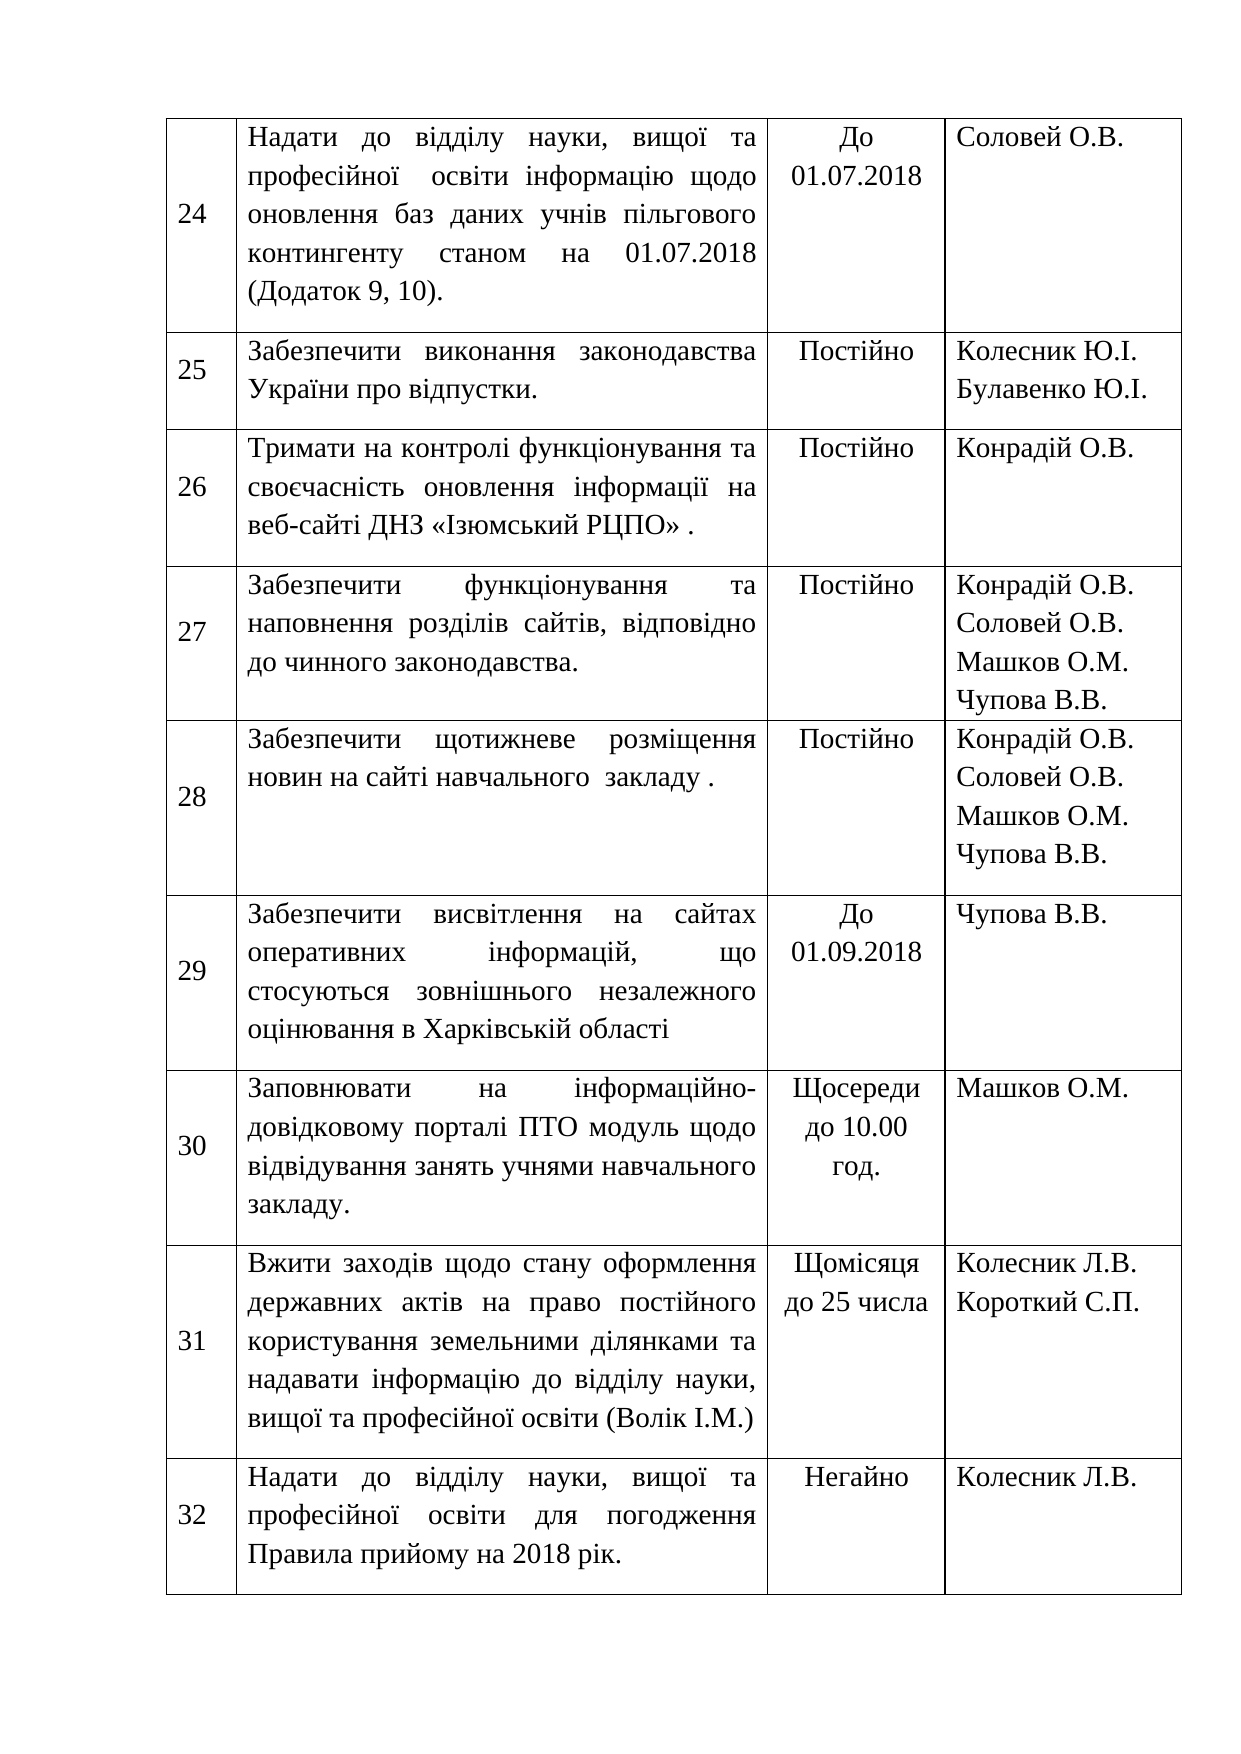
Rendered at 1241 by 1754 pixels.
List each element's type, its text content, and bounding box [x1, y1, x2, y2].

table_cell Постійно [768, 567, 944, 720]
table_cell До 01.07.2018 [768, 119, 944, 332]
table_cell Забезпечити функціонування та наповнення розділів сайтів, відповідно до чинного законодавства. [237, 567, 767, 720]
table_cell Заповнювати на інформаційно-довідковому порталі ПТО модуль щодо відвідування занять учнями навчального закладу. [237, 1071, 767, 1244]
table_cell Конрадій О.В. Соловей О.В. Машков О.М. Чупова В.В. [946, 721, 1181, 895]
table_cell Чупова В.В. [946, 896, 1181, 1069]
table_cell Забезпечити щотижневе розміщення новин на сайті навчального закладу . [237, 721, 767, 895]
table_cell Конрадій О.В. [946, 430, 1181, 566]
table_cell Постійно [768, 430, 944, 566]
table_cell До 01.09.2018 [768, 896, 944, 1069]
table_cell 24 [167, 119, 236, 332]
table_cell 26 [167, 430, 236, 566]
table_cell 32 [167, 1459, 236, 1594]
table_cell 28 [167, 721, 236, 895]
table_cell Тримати на контролі функціонування та своєчасність оновлення інформації на веб-сайті ДНЗ «Ізюмський РЦПО» . [237, 430, 767, 566]
table_cell Надати до відділу науки, вищої та професійної освіти для погодження Правила прийому на 2018 рік. [237, 1459, 767, 1594]
table_cell 30 [167, 1071, 236, 1244]
table_cell Негайно [768, 1459, 944, 1594]
table_cell Колесник Ю.І. Булавенко Ю.І. [946, 333, 1181, 429]
table_cell Постійно [768, 333, 944, 429]
table_cell Щосереди до 10.00 год. [768, 1071, 944, 1244]
table_cell Забезпечити виконання законодавства України про відпустки. [237, 333, 767, 429]
table_cell 31 [167, 1246, 236, 1458]
table_cell Надати до відділу науки, вищої та професійної освіти інформацію щодо оновлення баз даних учнів пільгового контингенту станом на 01.07.2018 (Додаток 9, 10). [237, 119, 767, 332]
table_cell Забезпечити висвітлення на сайтах оперативних інформацій, що стосуються зовнішнього незалежного оцінювання в Харківській області [237, 896, 767, 1069]
table_cell Колесник Л.В. [946, 1459, 1181, 1594]
table_cell Конрадій О.В. Соловей О.В. Машков О.М. Чупова В.В. [946, 567, 1181, 720]
table_cell 29 [167, 896, 236, 1069]
table_cell Постійно [768, 721, 944, 895]
table_cell 25 [167, 333, 236, 429]
table_cell Соловей О.В. [946, 119, 1181, 332]
table_cell Щомісяця до 25 числа [768, 1246, 944, 1458]
table_cell Машков О.М. [946, 1071, 1181, 1244]
table_cell 27 [167, 567, 236, 720]
table_cell Колесник Л.В. Короткий С.П. [946, 1246, 1181, 1458]
table_cell Вжити заходів щодо стану оформлення державних актів на право постійного користування земельними ділянками та надавати інформацію до відділу науки, вищої та професійної освіти (Волік І.М.) [237, 1246, 767, 1458]
